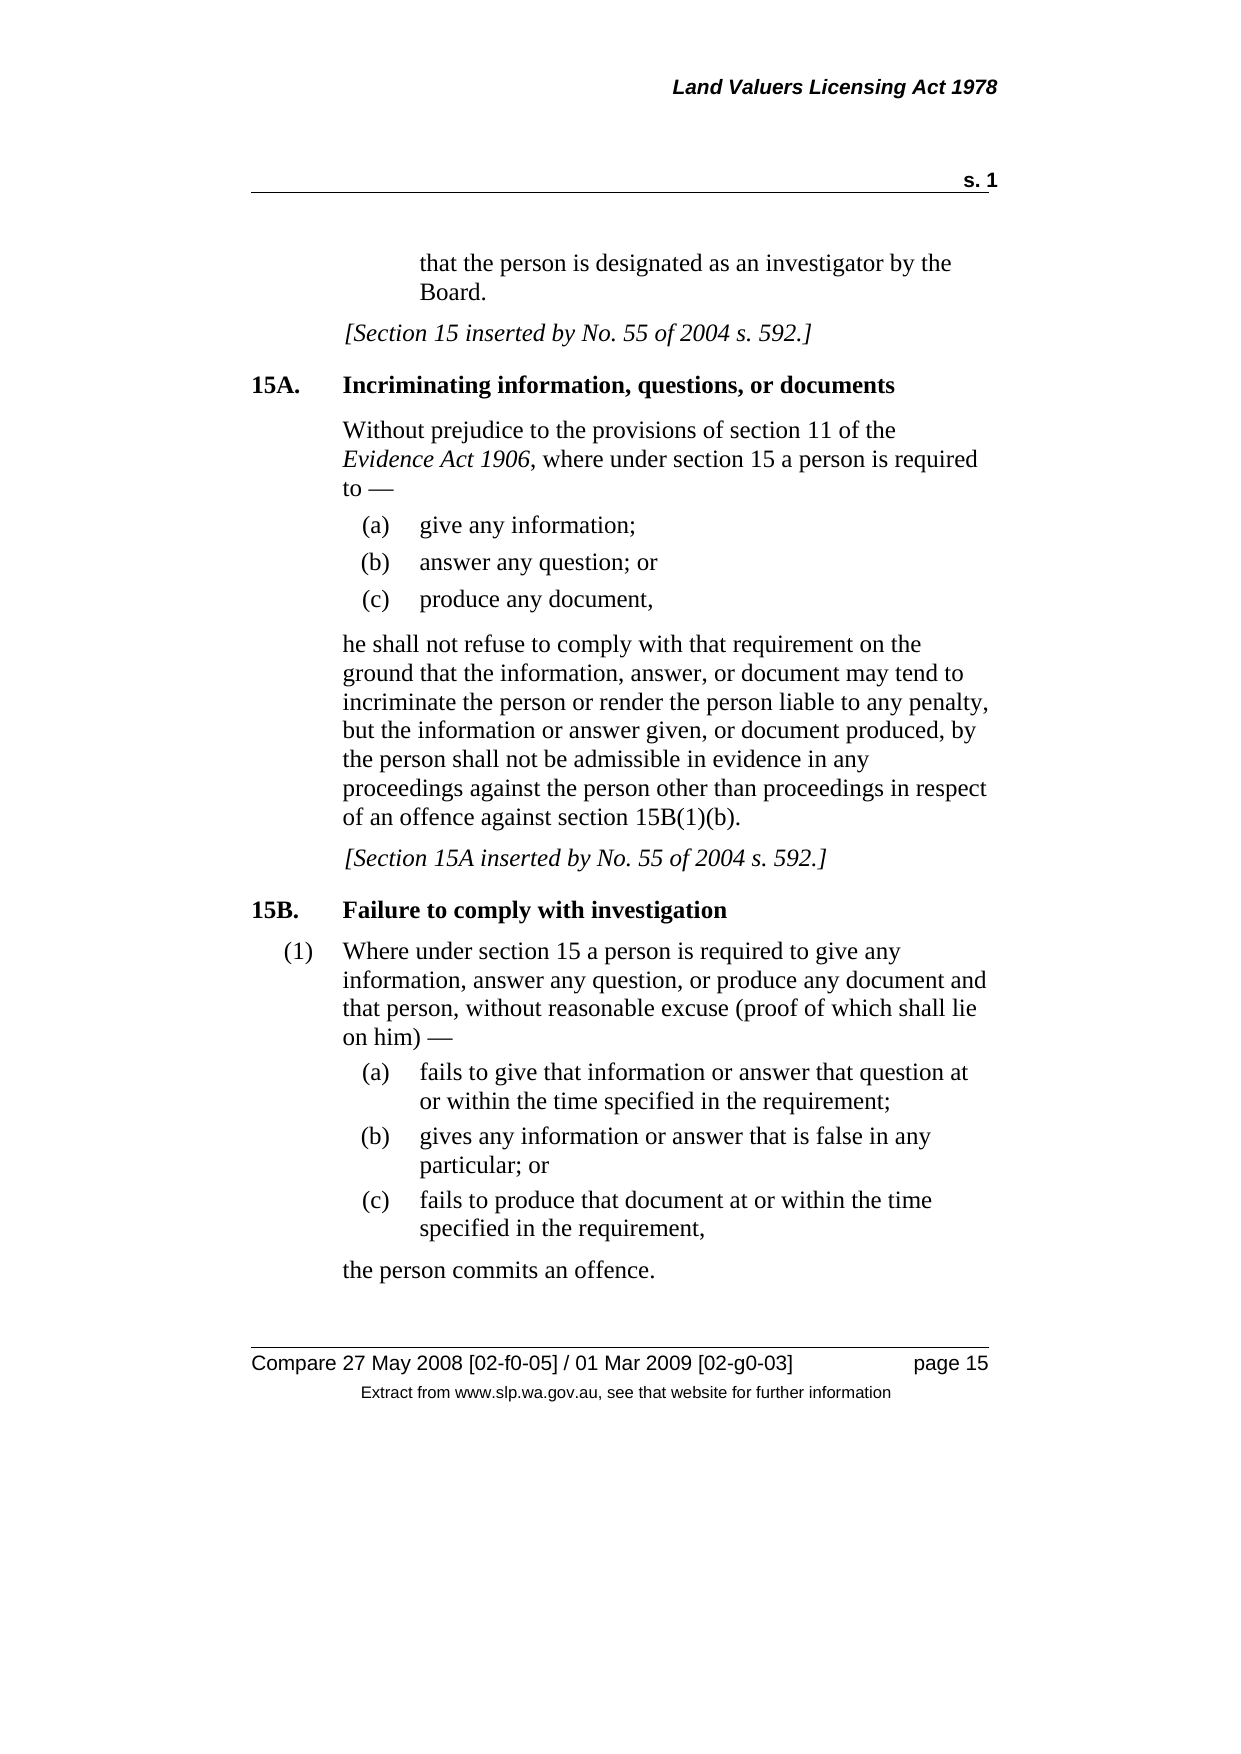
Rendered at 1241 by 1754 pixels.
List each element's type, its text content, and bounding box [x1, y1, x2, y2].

text (a) give any information; [251, 510, 989, 538]
text the person commits an offence. [251, 1255, 989, 1283]
text [Section 15 inserted by No. 55 of 2004 s. 592.] [251, 318, 989, 347]
text (1) Where under section 15 a person is required to give any information, answer any question, or produce any document and that person, without reasonable excuse (proof of which shall lie on him) — [251, 936, 989, 1051]
text he shall not refuse to comply with that requirement on the ground that the information, answer, or document may tend to incriminate the person or render the person liable to any penalty, but the information or answer given, or document produced, by the person shall not be admissible in evidence in any proceedings against the person other than proceedings in respect of an offence against section 15B(1)(b). [251, 629, 989, 831]
text (c) produce any document, [251, 584, 989, 613]
subtitle 15B. Failure to comply with investigation [251, 895, 989, 923]
text Without prejudice to the provisions of section 11 of the Evidence Act 1906, where under section 15 a person is required to — [251, 415, 989, 501]
text (c) fails to produce that document at or within the time specified in the requirement, [251, 1185, 989, 1242]
text (b) gives any information or answer that is false in any particular; or [251, 1121, 989, 1178]
text [Section 15A inserted by No. 55 of 2004 s. 592.] [251, 843, 989, 872]
text (a) fails to give that information or answer that question at or within the time specified in the requirement; [251, 1057, 989, 1115]
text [251, 248, 989, 306]
subtitle 15A. Incriminating information, questions, or documents [251, 370, 989, 398]
text (b) answer any question; or [251, 547, 989, 576]
